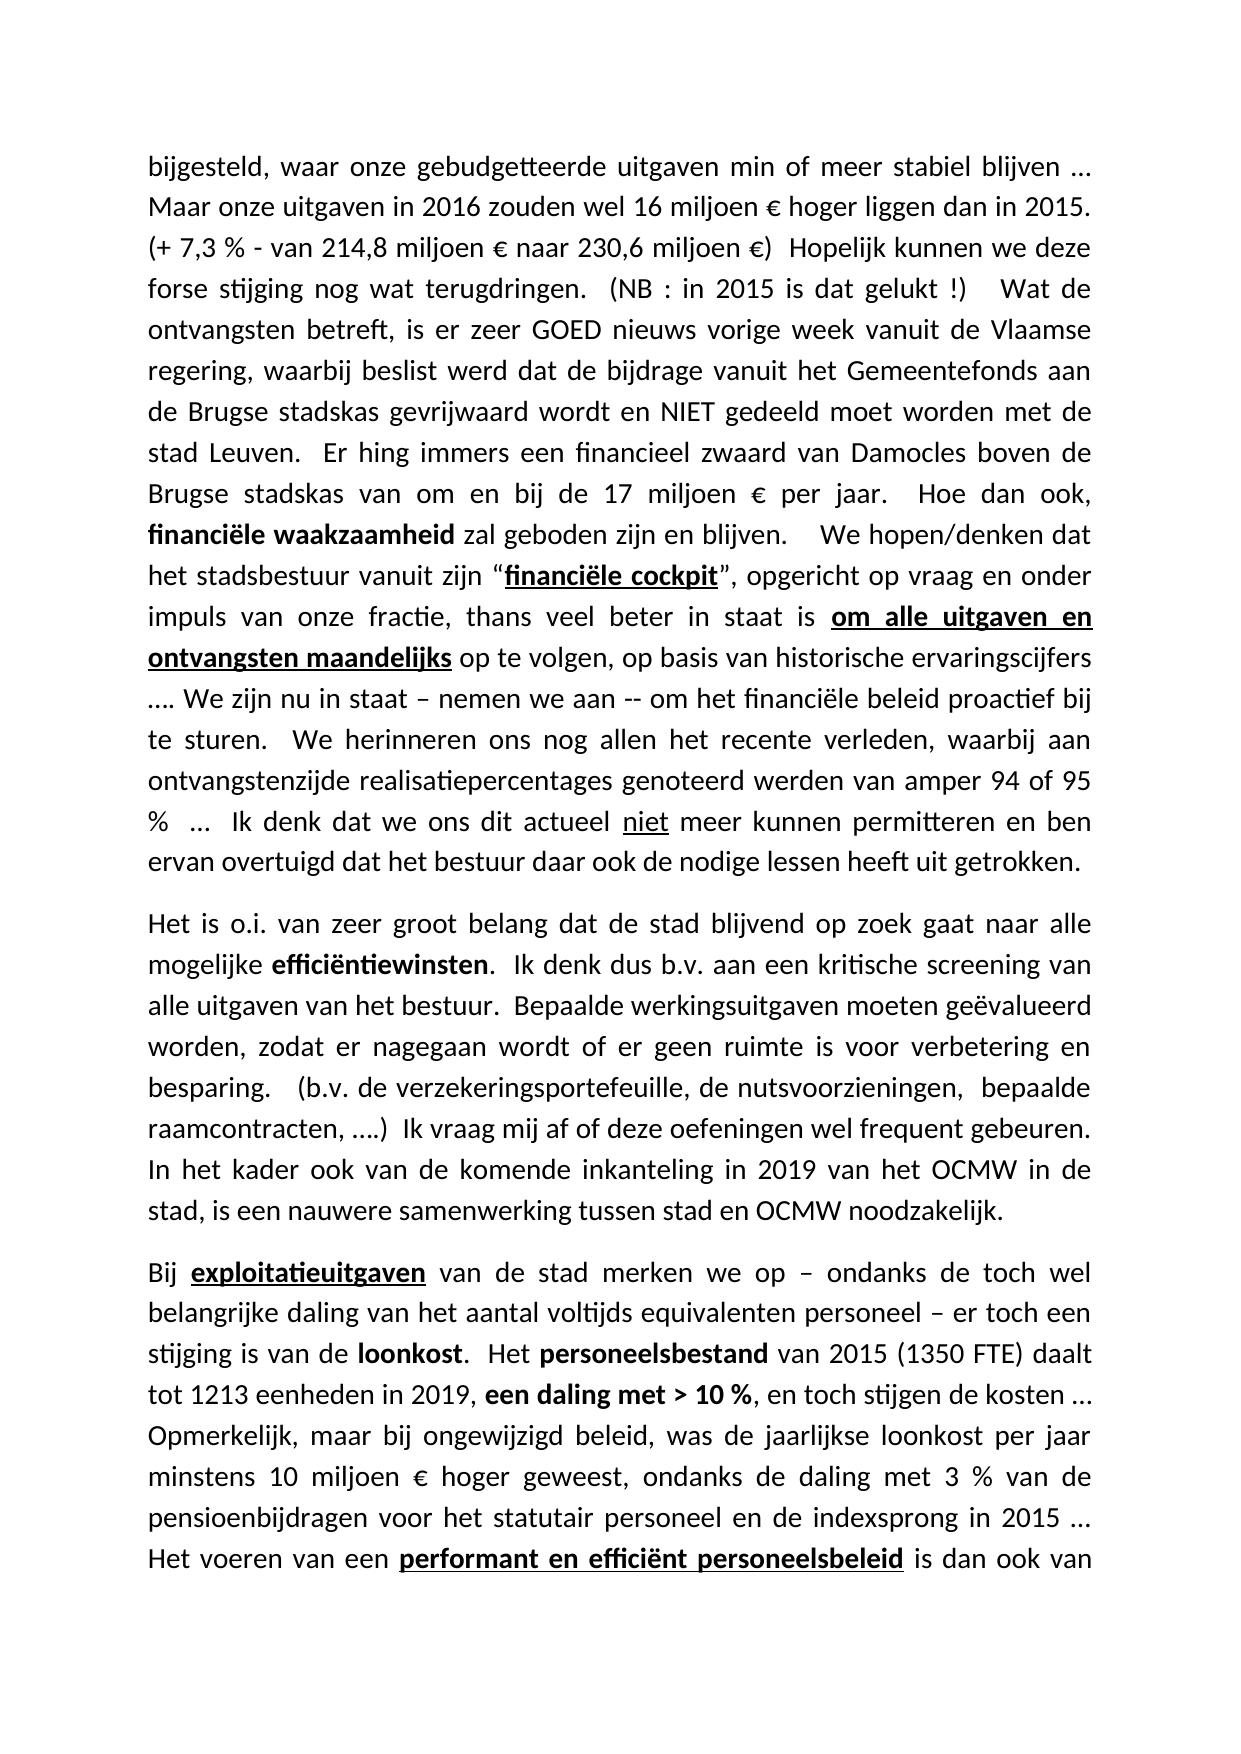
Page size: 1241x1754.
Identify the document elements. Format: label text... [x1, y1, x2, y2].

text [148, 148, 1093, 879]
text Het is o.i. van zeer groot belang dat de stad blijvend op zoek gaat naar alle mogelijke efficiëntiewinsten. Ik denk dus b.v. aan een kritische screening van alle uitgaven van het bestuur. Bepaalde werkingsuitgaven moeten geëvalueerd worden, zodat er nagegaan wordt of er geen ruimte is voor verbetering en besparing. (b.v. de verzekeringsportefeuille, de nutsvoorzieningen, bepaalde raamcontracten, ….) Ik vraag mij af of deze oefeningen wel frequent gebeuren. In het kader ook van de komende inkanteling in 2019 van het OCMW in de stad, is een nauwere samenwerking tussen stad en OCMW noodzakelijk. [148, 905, 1093, 1227]
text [148, 1254, 1093, 1576]
